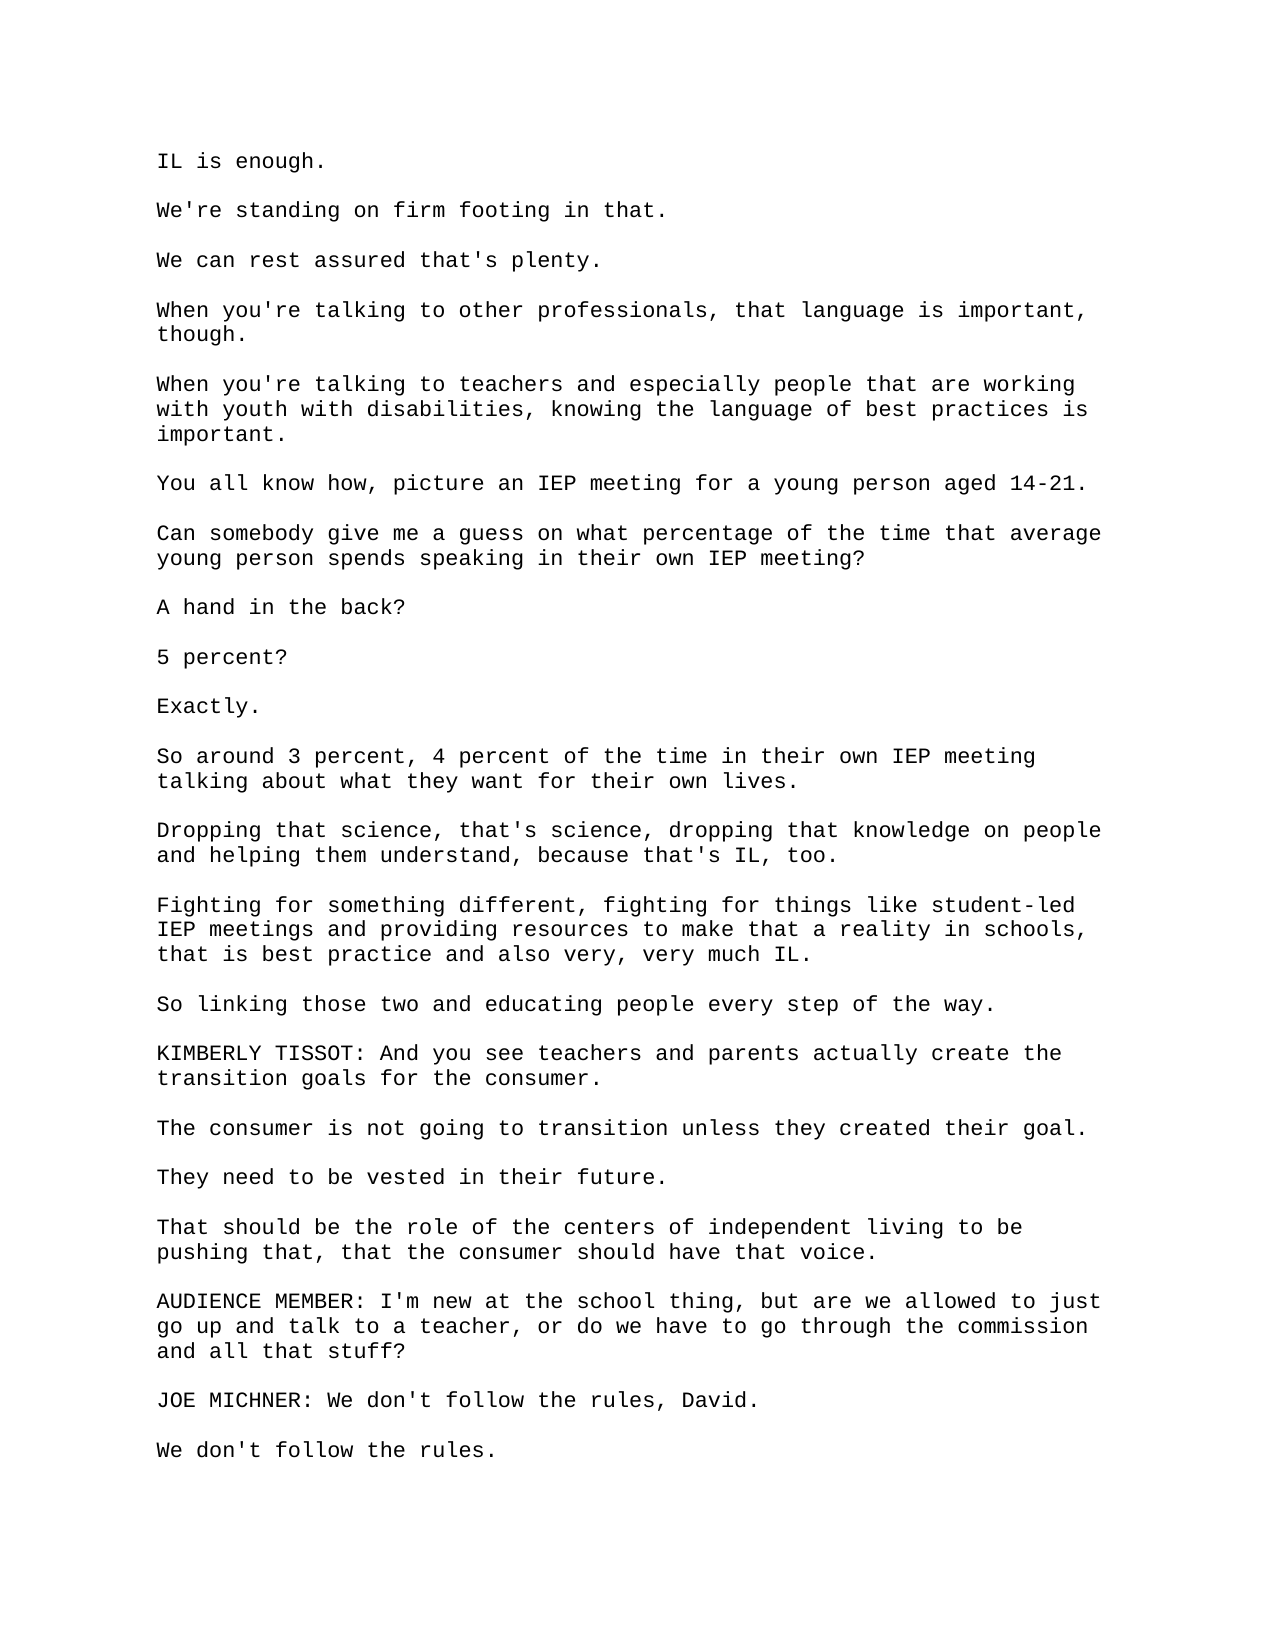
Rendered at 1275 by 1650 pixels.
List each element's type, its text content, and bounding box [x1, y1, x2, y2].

text IL is enough. [156, 150, 1118, 175]
text They need to be vested in their future. [156, 1166, 1118, 1191]
text Can somebody give me a guess on what percentage of the time that average young person spends speaking in their own IEP meeting? [156, 522, 1118, 571]
text 5 percent? [156, 646, 1118, 671]
text AUDIENCE MEMBER: I'm new at the school thing, but are we allowed to just go up and talk to a teacher, or do we have to go through the commission and all that stuff? [156, 1290, 1118, 1365]
text That should be the role of the centers of independent living to be pushing that, that the consumer should have that voice. [156, 1216, 1118, 1266]
text When you're talking to other professionals, that language is important, though. [156, 299, 1118, 348]
text So linking those two and educating people every step of the way. [156, 993, 1118, 1018]
text You all know how, picture an IEP meeting for a young person aged 14-21. [156, 472, 1118, 497]
text We're standing on firm footing in that. [156, 199, 1118, 224]
text So around 3 percent, 4 percent of the time in their own IEP meeting talking about what they want for their own lives. [156, 745, 1118, 794]
text When you're talking to teachers and especially people that are working with youth with disabilities, knowing the language of best practices is important. [156, 373, 1118, 447]
text Exactly. [156, 695, 1118, 720]
text Fighting for something different, fighting for things like student-led IEP meetings and providing resources to make that a reality in schools, that is best practice and also very, very much IL. [156, 894, 1118, 968]
text We don't follow the rules. [156, 1439, 1118, 1464]
text We can rest assured that's plenty. [156, 249, 1118, 274]
text Dropping that science, that's science, dropping that knowledge on people and helping them understand, because that's IL, too. [156, 819, 1118, 869]
text The consumer is not going to transition unless they created their goal. [156, 1117, 1118, 1142]
text KIMBERLY TISSOT: And you see teachers and parents actually create the transition goals for the consumer. [156, 1042, 1118, 1092]
text A hand in the back? [156, 596, 1118, 621]
text JOE MICHNER: We don't follow the rules, David. [156, 1389, 1118, 1414]
